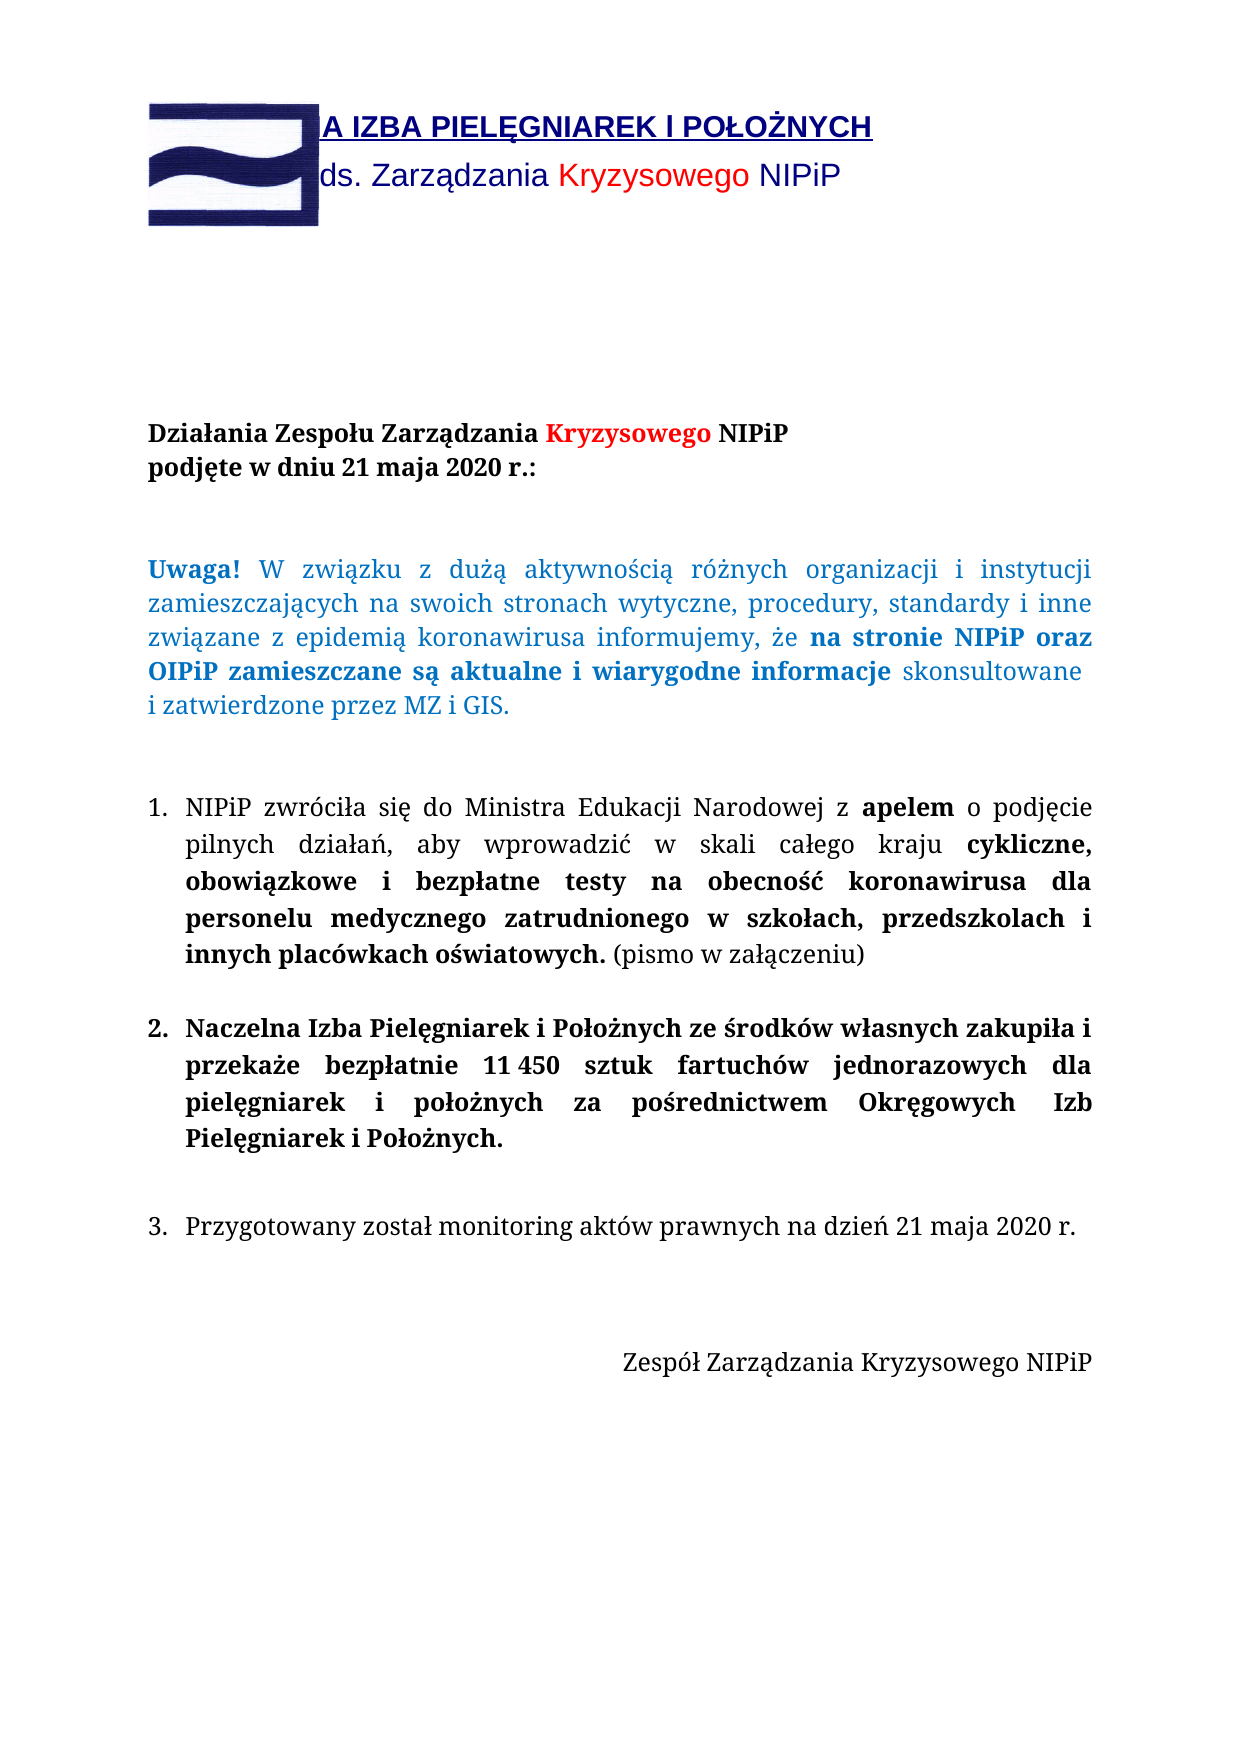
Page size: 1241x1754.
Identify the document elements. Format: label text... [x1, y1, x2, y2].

list Naczelna Izba Pielęgniarek i Położnych ze środków własnych zakupiła i przekaże bezpłatnie 11 450 sztuk fartuchów jednorazowych dla pielęgniarek i położnych za pośrednictwem Okręgowych Izb Pielęgniarek i Położnych. [148, 1011, 1093, 1155]
text podjęte w dniu 21 maja 2020 r.: [148, 449, 1093, 483]
text Działania Zespołu Zarządzania Kryzysowego NIPiP [148, 415, 1093, 449]
text Uwaga! W związku z dużą aktywnością różnych organizacji i instytucji zamieszczających na swoich stronach wytyczne, procedury, standardy i inne związane z epidemią koronawirusa informujemy, że na stronie NIPiP oraz OIPiP zamieszczane są aktualne i wiarygodne informacje skonsultowane i zatwierdzone przez MZ i GIS. [148, 552, 1093, 722]
list Przygotowany został monitoring aktów prawnych na dzień 21 maja 2020 r. [148, 1208, 1093, 1242]
text Zespół Zarządzania Kryzysowego NIPiP [148, 1345, 1093, 1379]
list NIPiP zwróciła się do Ministra Edukacji Narodowej z apelem o podjęcie pilnych działań, aby wprowadzić w skali całego kraju cykliczne, obowiązkowe i bezpłatne testy na obecność koronawirusa dla personelu medycznego zatrudnionego w szkołach, przedszkolach i innych placówkach oświatowych. (pismo w załączeniu) [148, 790, 1093, 971]
picture [147, 101, 320, 227]
